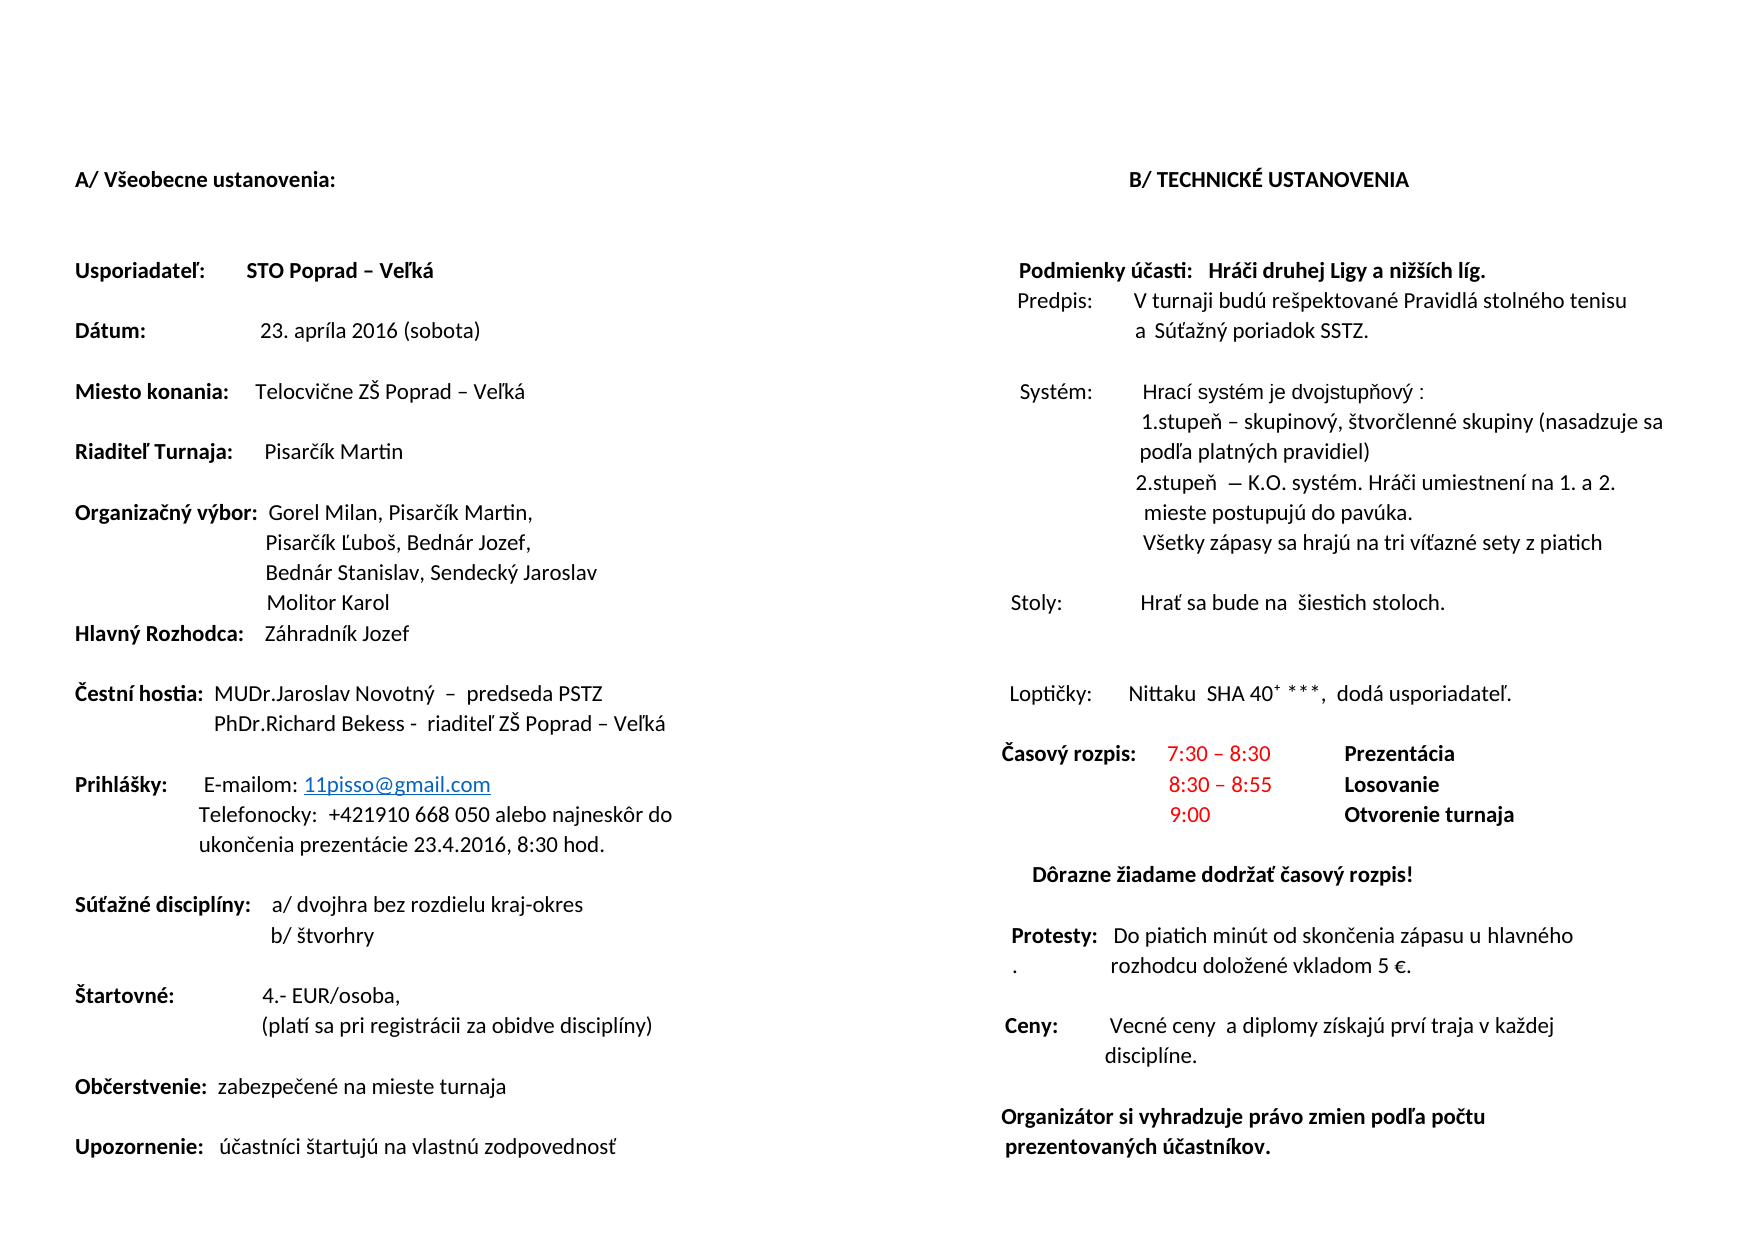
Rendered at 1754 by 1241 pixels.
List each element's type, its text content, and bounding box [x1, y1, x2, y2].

text Čestní hostia: MUDr.Jaroslav Novotný – predseda PSTZ Loptičky: Nittaku SHA 40⁺ ***, dodá usporiadateľ. [75, 679, 1679, 707]
text Bednár Stanislav, Sendecký Jaroslav [75, 558, 1679, 586]
text Organizátor si vyhradzuje právo zmien podľa počtu [75, 1102, 1679, 1130]
text Pisarčík Ľuboš, Bednár Jozef, Všetky zápasy sa hrajú na tri víťazné sety z piatich [75, 528, 1679, 556]
text Organizačný výbor: Gorel Milan, Pisarčík Martin, mieste postupujú do pavúka. [75, 498, 1679, 526]
text Molitor Karol Stoly: Hrať sa bude na šiestich stoloch. [75, 588, 1679, 617]
text Upozornenie: účastníci štartujú na vlastnú zodpovednosť prezentovaných účastníkov. [75, 1132, 1679, 1160]
text . rozhodcu doložené vkladom 5 €. [75, 951, 1679, 979]
text Dátum: 23. apríla 2016 (sobota) a Súťažný poriadok SSTZ. [75, 317, 1679, 345]
text A/ Všeobecne ustanovenia: B/ TECHNICKÉ USTANOVENIA [75, 166, 1679, 194]
text Usporiadateľ: STO Poprad – Veľká Podmienky účasti: Hráči druhej Ligy a nižších líg. [75, 256, 1679, 284]
text disciplíne. Občerstvenie: zabezpečené na mieste turnaja [75, 1042, 1679, 1100]
text b/ štvorhry Protesty: Do piatich minút od skončenia zápasu u hlavného [75, 921, 1679, 949]
text Predpis: V turnaji budú rešpektované Pravidlá stolného tenisu [75, 286, 1679, 314]
text Miesto konania: Telocvične ZŠ Poprad – Veľká Systém: Hrací systém je dvojstupňový : [75, 377, 1679, 405]
text Dôrazne žiadame dodržať časový rozpis! [75, 860, 1679, 888]
text 1.stupeň – skupinový, štvorčlenné skupiny (nasadzuje sa Riaditeľ Turnaja: Pisarčík Martin podľa platných pravidiel) [75, 407, 1679, 466]
text (platí sa pri registrácii za obidve disciplíny) Ceny: Vecné ceny a diplomy získajú prví traja v každej [75, 1011, 1679, 1039]
text Telefonocky: +421910 668 050 alebo najneskôr do 9:00 Otvorenie turnaja [75, 800, 1679, 828]
text Štartovné: 4.- EUR/osoba, [75, 981, 1679, 1009]
text ukončenia prezentácie 23.4.2016, 8:30 hod. [75, 830, 1679, 858]
text Prihlášky: E-mailom: 11pisso@gmail.com 8:30 – 8:55 Losovanie [75, 770, 1679, 798]
text PhDr.Richard Bekess - riaditeľ ZŠ Poprad – Veľká [75, 709, 1679, 737]
text 2.stupeň – K.O. systém. Hráči umiestnení na 1. a 2. [75, 468, 1679, 496]
text Hlavný Rozhodca: Záhradník Jozef [75, 619, 1679, 647]
text Súťažné disciplíny: a/ dvojhra bez rozdielu kraj-okres [75, 891, 1679, 919]
text Časový rozpis: 7:30 – 8:30 Prezentácia [75, 739, 1679, 768]
